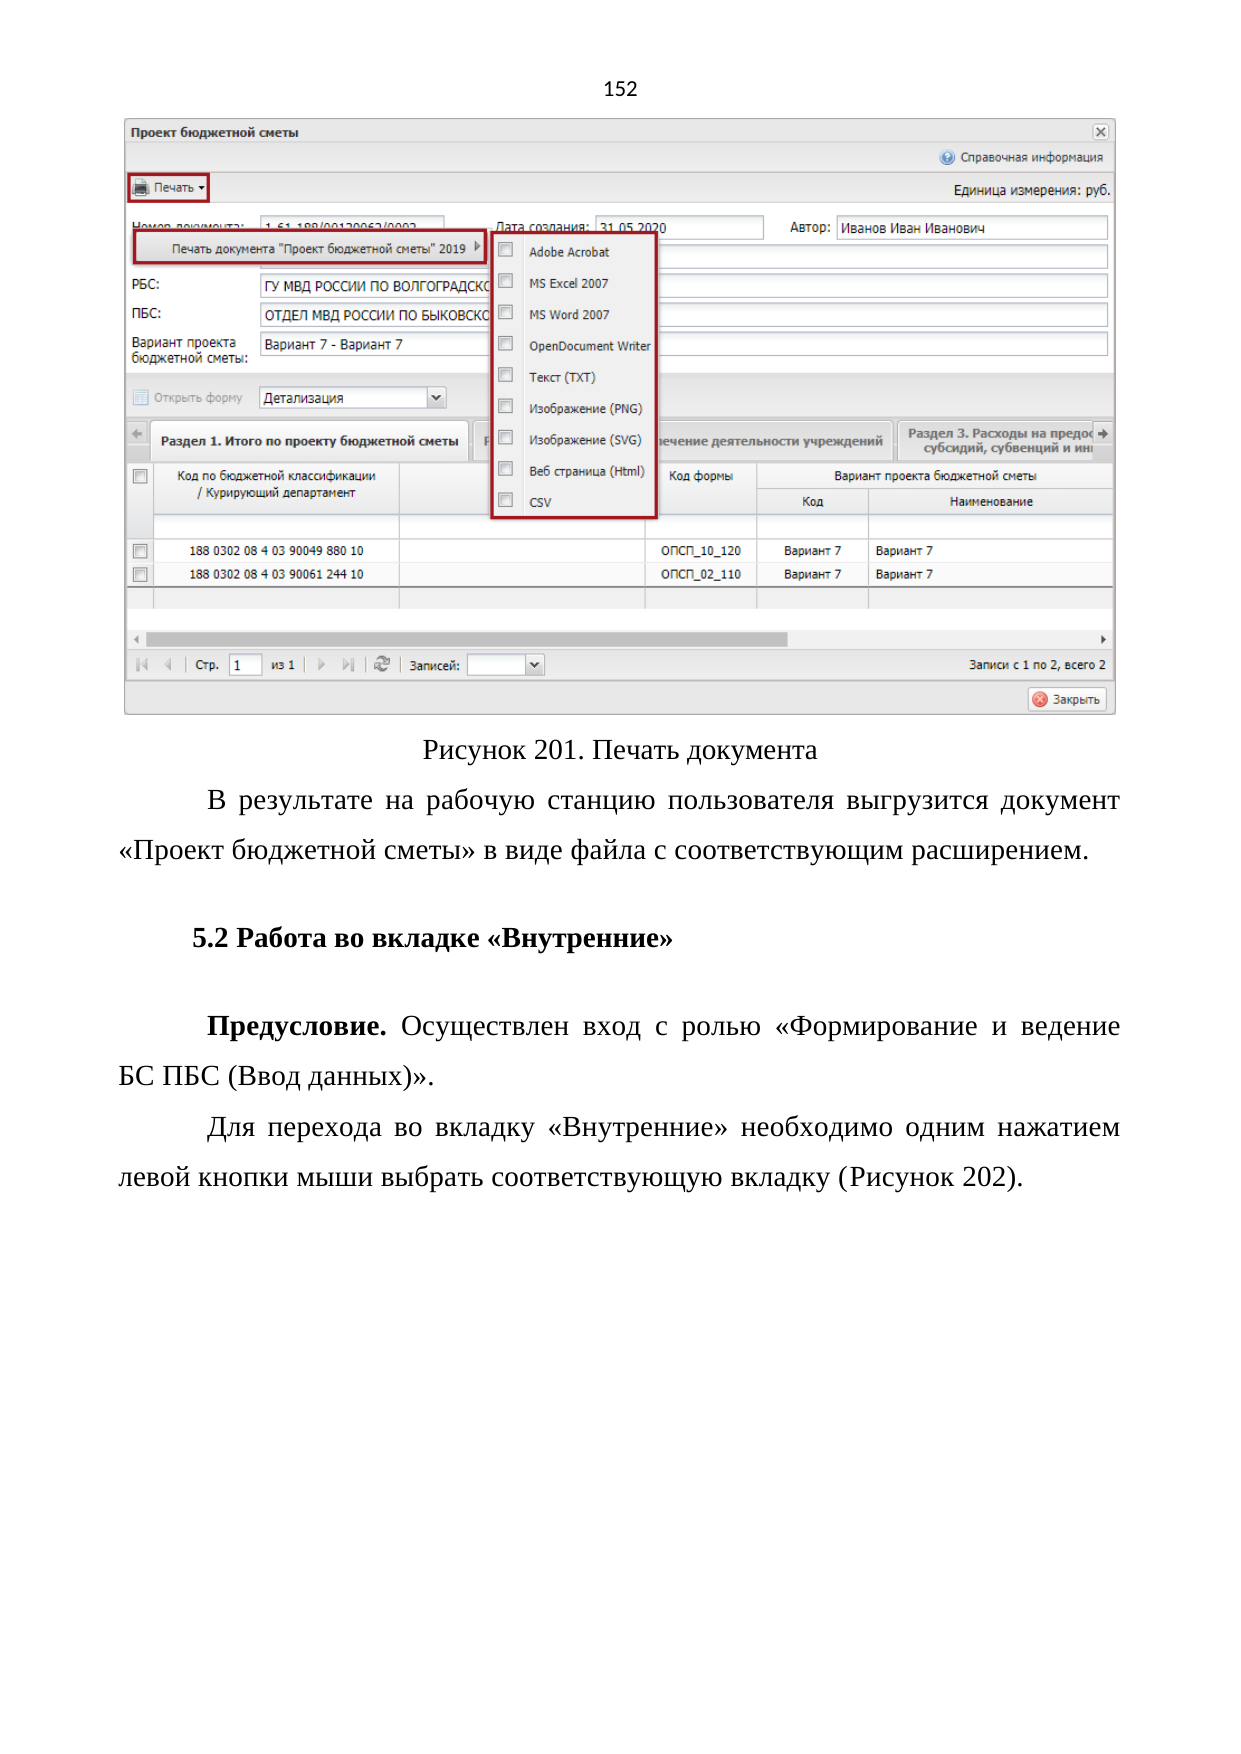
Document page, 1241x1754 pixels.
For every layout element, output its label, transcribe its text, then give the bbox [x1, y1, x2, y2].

text Для перехода во вкладку «Внутренние» необходимо одним нажатием левой кнопки мыши выбрать соответствующую вкладку (Рисунок 202). [118, 1109, 1122, 1193]
picture [124, 118, 1116, 715]
text Предусловие. Осуществлен вход с ролью «Формирование и ведение БС ПБС (Ввод данных)». [118, 1008, 1122, 1092]
text В результате на рабочую станцию пользователя выгрузится документ «Проект бюджетной сметы» в виде файла с соответствующим расширением. [118, 782, 1122, 866]
subtitle Работа во вкладке «Внутренние» [192, 920, 1122, 954]
